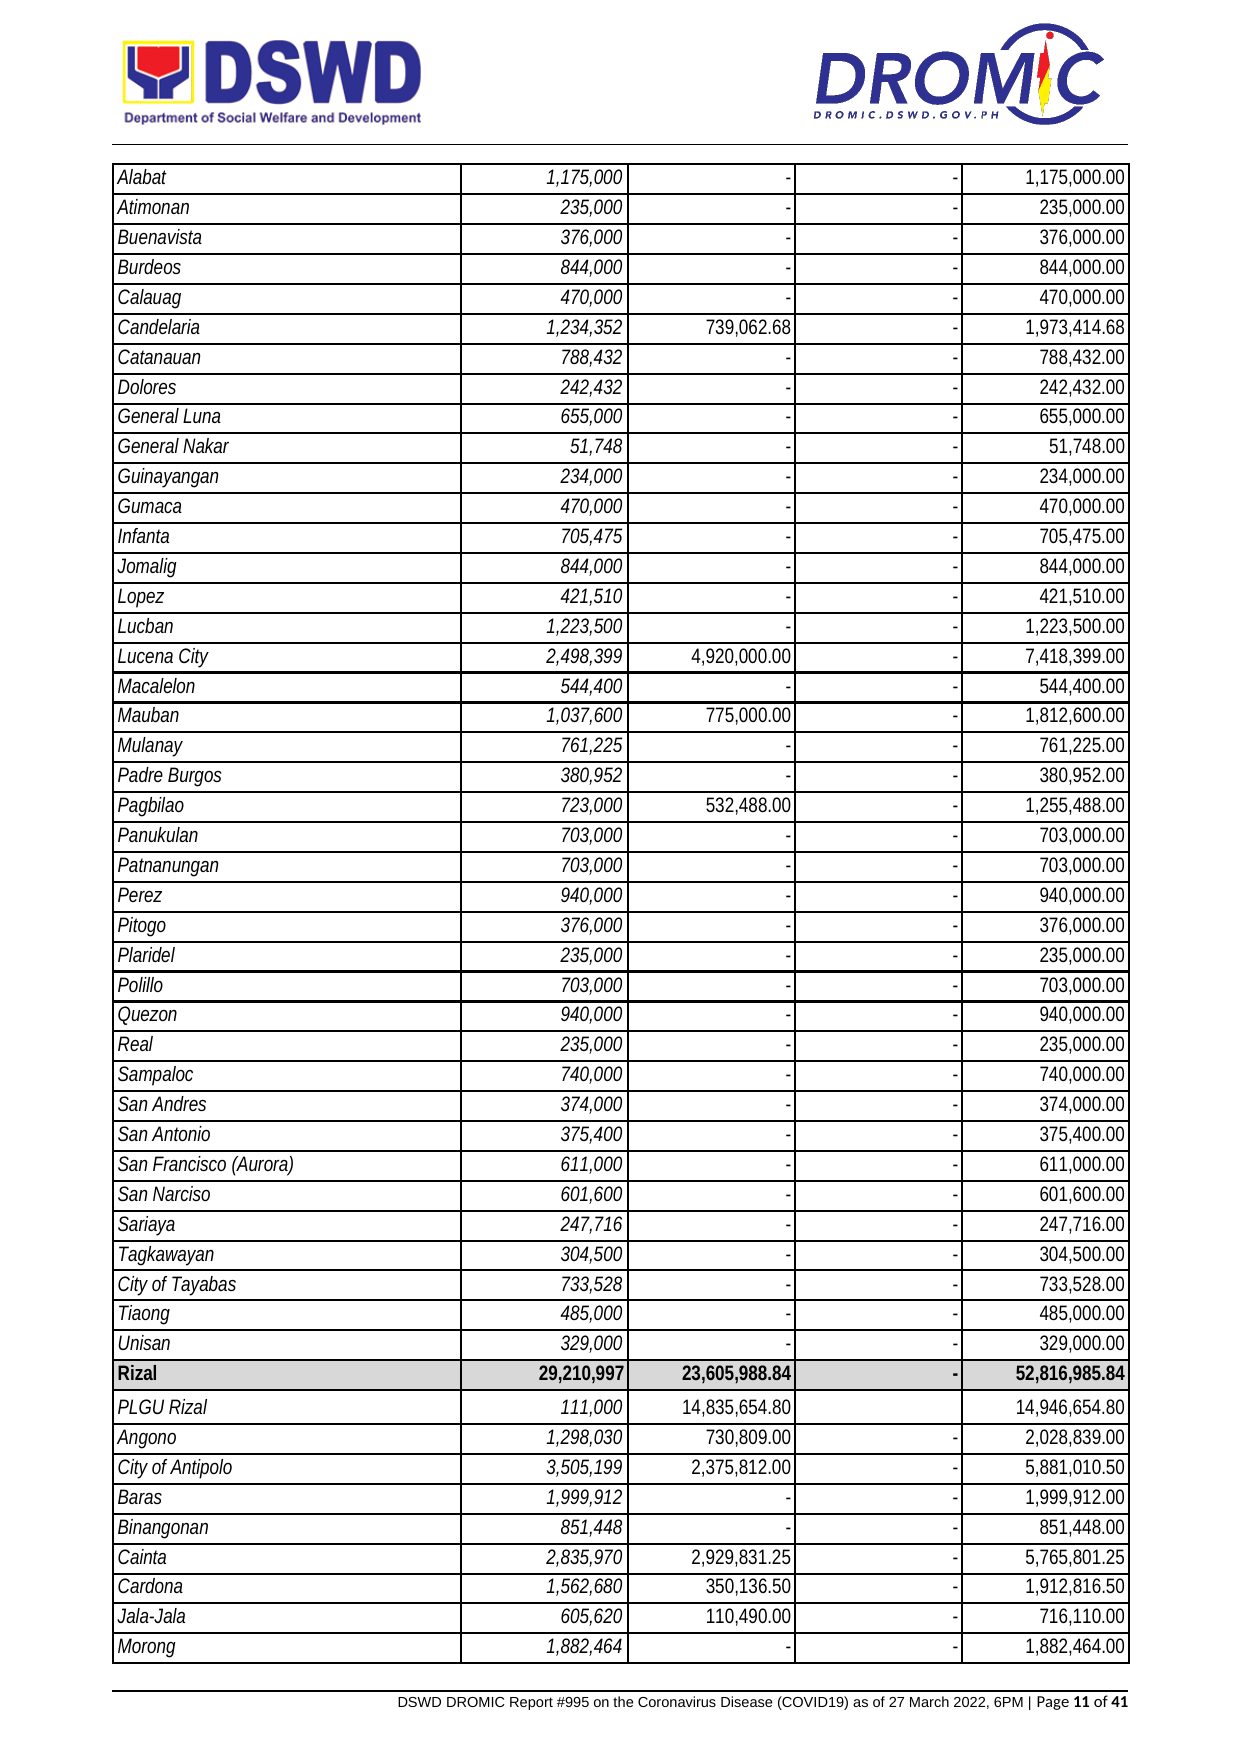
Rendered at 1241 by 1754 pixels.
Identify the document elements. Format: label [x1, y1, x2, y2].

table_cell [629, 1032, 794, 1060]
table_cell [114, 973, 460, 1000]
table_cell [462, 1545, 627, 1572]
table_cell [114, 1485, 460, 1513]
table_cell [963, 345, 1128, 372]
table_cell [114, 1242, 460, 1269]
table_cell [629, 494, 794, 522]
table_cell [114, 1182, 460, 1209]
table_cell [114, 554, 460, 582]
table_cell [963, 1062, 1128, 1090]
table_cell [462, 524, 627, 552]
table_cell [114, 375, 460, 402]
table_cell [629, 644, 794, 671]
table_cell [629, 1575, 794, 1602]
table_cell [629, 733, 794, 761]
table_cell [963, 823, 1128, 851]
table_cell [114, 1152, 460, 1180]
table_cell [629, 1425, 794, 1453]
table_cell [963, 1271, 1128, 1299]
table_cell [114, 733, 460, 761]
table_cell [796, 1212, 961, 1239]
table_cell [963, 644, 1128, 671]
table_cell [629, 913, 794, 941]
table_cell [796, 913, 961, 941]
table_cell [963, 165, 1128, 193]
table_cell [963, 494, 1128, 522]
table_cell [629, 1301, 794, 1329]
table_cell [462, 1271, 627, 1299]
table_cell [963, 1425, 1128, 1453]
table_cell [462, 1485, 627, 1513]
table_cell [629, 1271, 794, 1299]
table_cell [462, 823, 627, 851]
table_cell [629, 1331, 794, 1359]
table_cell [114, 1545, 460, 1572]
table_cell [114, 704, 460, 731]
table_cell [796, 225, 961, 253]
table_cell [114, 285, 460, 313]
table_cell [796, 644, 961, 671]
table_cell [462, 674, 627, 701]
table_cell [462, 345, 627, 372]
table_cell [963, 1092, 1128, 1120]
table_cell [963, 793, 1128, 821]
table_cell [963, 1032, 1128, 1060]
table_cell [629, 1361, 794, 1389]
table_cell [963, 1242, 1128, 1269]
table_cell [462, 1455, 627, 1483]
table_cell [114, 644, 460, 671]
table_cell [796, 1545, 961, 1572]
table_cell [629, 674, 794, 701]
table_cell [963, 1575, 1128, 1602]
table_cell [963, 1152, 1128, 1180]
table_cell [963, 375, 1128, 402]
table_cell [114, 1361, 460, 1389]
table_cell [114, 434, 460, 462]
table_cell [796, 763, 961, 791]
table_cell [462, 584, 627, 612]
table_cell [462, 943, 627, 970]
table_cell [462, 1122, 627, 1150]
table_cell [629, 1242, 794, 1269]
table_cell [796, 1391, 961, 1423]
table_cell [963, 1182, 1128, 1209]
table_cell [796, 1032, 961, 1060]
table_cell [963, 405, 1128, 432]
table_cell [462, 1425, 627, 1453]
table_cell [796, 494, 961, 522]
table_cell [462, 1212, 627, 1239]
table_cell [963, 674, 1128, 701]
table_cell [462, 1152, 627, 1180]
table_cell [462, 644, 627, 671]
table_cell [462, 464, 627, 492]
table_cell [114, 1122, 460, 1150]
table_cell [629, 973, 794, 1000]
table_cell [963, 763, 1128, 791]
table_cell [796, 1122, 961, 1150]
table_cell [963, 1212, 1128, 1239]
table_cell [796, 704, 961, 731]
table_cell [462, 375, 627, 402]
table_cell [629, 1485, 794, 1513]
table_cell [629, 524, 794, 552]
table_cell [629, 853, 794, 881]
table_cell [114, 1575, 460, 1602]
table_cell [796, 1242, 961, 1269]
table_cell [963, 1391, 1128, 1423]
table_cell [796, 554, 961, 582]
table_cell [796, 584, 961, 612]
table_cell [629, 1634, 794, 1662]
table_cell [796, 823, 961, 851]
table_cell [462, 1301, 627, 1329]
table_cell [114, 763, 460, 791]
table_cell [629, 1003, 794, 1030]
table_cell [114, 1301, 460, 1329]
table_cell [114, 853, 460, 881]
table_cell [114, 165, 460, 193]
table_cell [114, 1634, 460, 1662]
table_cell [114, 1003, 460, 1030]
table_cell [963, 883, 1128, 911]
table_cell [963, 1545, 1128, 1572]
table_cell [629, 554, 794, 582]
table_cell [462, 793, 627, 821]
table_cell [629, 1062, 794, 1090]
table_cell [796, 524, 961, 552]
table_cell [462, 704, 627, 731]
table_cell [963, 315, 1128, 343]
picture [112, 37, 432, 129]
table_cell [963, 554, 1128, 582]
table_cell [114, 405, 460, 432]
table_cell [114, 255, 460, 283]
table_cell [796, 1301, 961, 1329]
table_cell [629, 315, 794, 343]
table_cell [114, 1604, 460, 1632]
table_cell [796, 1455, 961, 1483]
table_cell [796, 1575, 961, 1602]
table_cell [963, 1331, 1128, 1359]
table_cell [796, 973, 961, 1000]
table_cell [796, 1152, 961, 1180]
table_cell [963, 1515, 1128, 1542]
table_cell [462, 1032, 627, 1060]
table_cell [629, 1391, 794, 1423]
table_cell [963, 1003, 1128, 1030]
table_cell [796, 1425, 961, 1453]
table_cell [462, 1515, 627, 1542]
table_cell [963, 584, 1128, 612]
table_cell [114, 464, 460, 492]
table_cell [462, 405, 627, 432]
picture [781, 23, 1133, 125]
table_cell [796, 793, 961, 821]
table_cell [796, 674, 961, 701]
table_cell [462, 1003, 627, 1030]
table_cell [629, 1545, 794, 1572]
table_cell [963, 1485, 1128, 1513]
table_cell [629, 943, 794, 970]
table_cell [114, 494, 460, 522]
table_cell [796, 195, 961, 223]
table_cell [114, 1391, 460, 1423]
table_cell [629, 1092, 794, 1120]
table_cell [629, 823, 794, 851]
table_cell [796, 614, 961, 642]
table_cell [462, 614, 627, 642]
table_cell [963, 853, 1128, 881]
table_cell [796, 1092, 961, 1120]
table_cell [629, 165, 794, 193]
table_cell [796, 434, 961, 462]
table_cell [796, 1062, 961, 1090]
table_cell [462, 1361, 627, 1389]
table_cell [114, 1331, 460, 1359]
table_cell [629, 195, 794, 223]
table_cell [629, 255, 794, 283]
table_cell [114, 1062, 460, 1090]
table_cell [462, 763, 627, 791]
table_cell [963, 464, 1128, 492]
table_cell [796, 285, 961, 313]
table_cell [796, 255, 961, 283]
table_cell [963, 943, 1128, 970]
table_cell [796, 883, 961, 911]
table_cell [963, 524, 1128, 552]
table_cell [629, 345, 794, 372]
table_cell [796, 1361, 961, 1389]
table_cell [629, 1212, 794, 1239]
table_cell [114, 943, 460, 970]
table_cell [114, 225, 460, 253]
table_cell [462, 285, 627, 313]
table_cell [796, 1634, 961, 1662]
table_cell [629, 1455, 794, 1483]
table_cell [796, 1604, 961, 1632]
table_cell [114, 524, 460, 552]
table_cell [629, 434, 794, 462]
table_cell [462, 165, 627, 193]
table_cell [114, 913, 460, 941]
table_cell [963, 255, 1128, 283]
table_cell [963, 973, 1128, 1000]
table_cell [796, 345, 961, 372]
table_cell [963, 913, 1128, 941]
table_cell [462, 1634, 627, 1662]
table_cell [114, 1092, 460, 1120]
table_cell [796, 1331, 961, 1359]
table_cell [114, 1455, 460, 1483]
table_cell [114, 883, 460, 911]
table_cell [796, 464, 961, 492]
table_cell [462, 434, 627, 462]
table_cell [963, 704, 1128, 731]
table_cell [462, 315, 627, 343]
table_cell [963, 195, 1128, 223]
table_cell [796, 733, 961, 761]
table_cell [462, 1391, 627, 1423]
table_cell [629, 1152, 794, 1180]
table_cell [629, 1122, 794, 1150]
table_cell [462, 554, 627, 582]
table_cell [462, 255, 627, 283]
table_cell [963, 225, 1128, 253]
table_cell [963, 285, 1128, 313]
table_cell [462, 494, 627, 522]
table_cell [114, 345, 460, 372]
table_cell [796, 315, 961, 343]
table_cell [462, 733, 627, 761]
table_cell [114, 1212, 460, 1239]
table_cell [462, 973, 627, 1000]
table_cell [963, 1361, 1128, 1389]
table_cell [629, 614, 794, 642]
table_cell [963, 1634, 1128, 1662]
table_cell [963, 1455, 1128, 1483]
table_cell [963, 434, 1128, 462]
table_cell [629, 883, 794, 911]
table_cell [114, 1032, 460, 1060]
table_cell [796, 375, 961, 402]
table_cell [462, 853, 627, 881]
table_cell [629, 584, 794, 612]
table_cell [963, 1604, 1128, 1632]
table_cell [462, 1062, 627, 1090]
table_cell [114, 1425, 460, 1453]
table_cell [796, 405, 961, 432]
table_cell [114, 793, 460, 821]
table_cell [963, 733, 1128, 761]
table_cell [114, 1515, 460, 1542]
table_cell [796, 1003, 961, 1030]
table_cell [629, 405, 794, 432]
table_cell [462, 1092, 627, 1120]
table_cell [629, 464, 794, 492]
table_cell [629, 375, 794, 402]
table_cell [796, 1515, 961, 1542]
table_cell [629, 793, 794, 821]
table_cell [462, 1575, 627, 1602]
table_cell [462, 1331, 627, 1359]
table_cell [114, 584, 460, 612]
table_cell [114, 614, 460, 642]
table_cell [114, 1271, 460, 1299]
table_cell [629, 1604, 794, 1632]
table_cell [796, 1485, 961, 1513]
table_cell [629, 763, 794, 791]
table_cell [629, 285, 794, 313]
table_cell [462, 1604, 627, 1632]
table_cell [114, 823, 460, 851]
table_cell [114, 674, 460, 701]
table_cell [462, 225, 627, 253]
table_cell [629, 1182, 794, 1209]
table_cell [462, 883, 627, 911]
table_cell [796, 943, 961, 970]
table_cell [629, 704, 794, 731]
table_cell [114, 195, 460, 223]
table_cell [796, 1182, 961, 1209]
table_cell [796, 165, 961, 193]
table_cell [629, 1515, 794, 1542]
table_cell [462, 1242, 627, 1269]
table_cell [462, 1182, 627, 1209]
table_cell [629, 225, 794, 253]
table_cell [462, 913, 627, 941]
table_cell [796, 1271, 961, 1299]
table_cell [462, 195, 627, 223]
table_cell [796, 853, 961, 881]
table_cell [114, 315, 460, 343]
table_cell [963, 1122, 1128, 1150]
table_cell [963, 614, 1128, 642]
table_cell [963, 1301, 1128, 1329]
